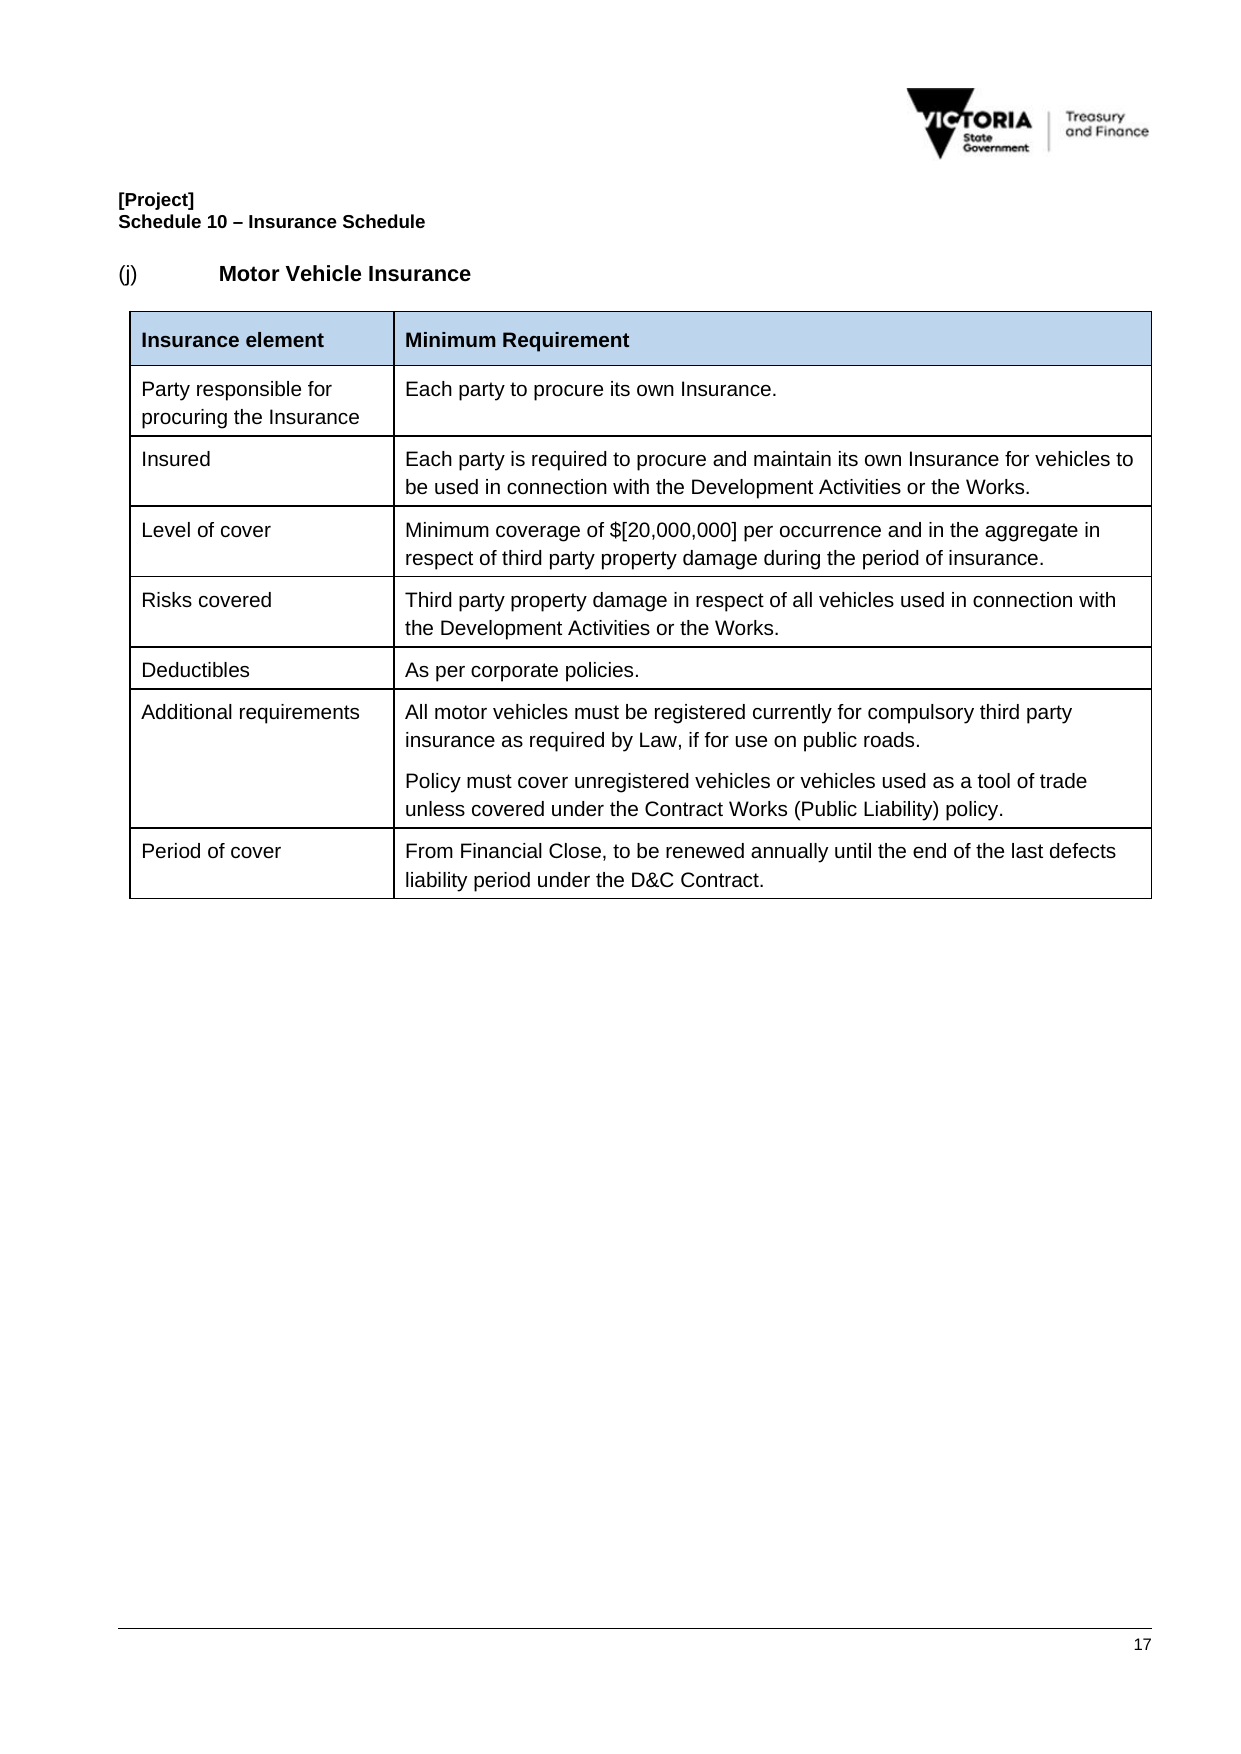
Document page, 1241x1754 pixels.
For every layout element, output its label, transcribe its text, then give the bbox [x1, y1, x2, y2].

picture [906, 88, 1150, 161]
table_cell Third party property damage in respect of all vehicles used in connection with the Development Activities or the Works. [395, 577, 1151, 646]
table_cell As per corporate policies. [395, 648, 1151, 688]
table_cell Level of cover [131, 507, 393, 576]
table_cell Period of cover [131, 829, 393, 898]
table_cell Party responsible for procuring the Insurance [131, 366, 393, 435]
table_cell Each party is required to procure and maintain its own Insurance for vehicles to be used in connection with the Development Activities or the Works. [395, 437, 1151, 505]
table_cell Minimum coverage of $[20,000,000] per occurrence and in the aggregate in respect of third party property damage during the period of insurance. [395, 507, 1151, 576]
table_cell Additional requirements [131, 690, 393, 827]
table_header Minimum Requirement [395, 312, 1151, 365]
table_cell All motor vehicles must be registered currently for compulsory third party insurance as required by Law, if for use on public roads. Policy must cover unregistered vehicles or vehicles used as a tool of trade unless covered under the Contract Works (Public Liability) policy. [395, 690, 1151, 827]
table_cell Insured [131, 437, 393, 505]
table_cell Risks covered [131, 577, 393, 646]
table_header Insurance element [131, 312, 393, 365]
text (j) Motor Vehicle Insurance [118, 257, 1152, 286]
table_cell Each party to procure its own Insurance. [395, 366, 1151, 435]
table_cell From Financial Close, to be renewed annually until the end of the last defects liability period under the D&C Contract. [395, 829, 1151, 898]
table_cell Deductibles [131, 648, 393, 688]
